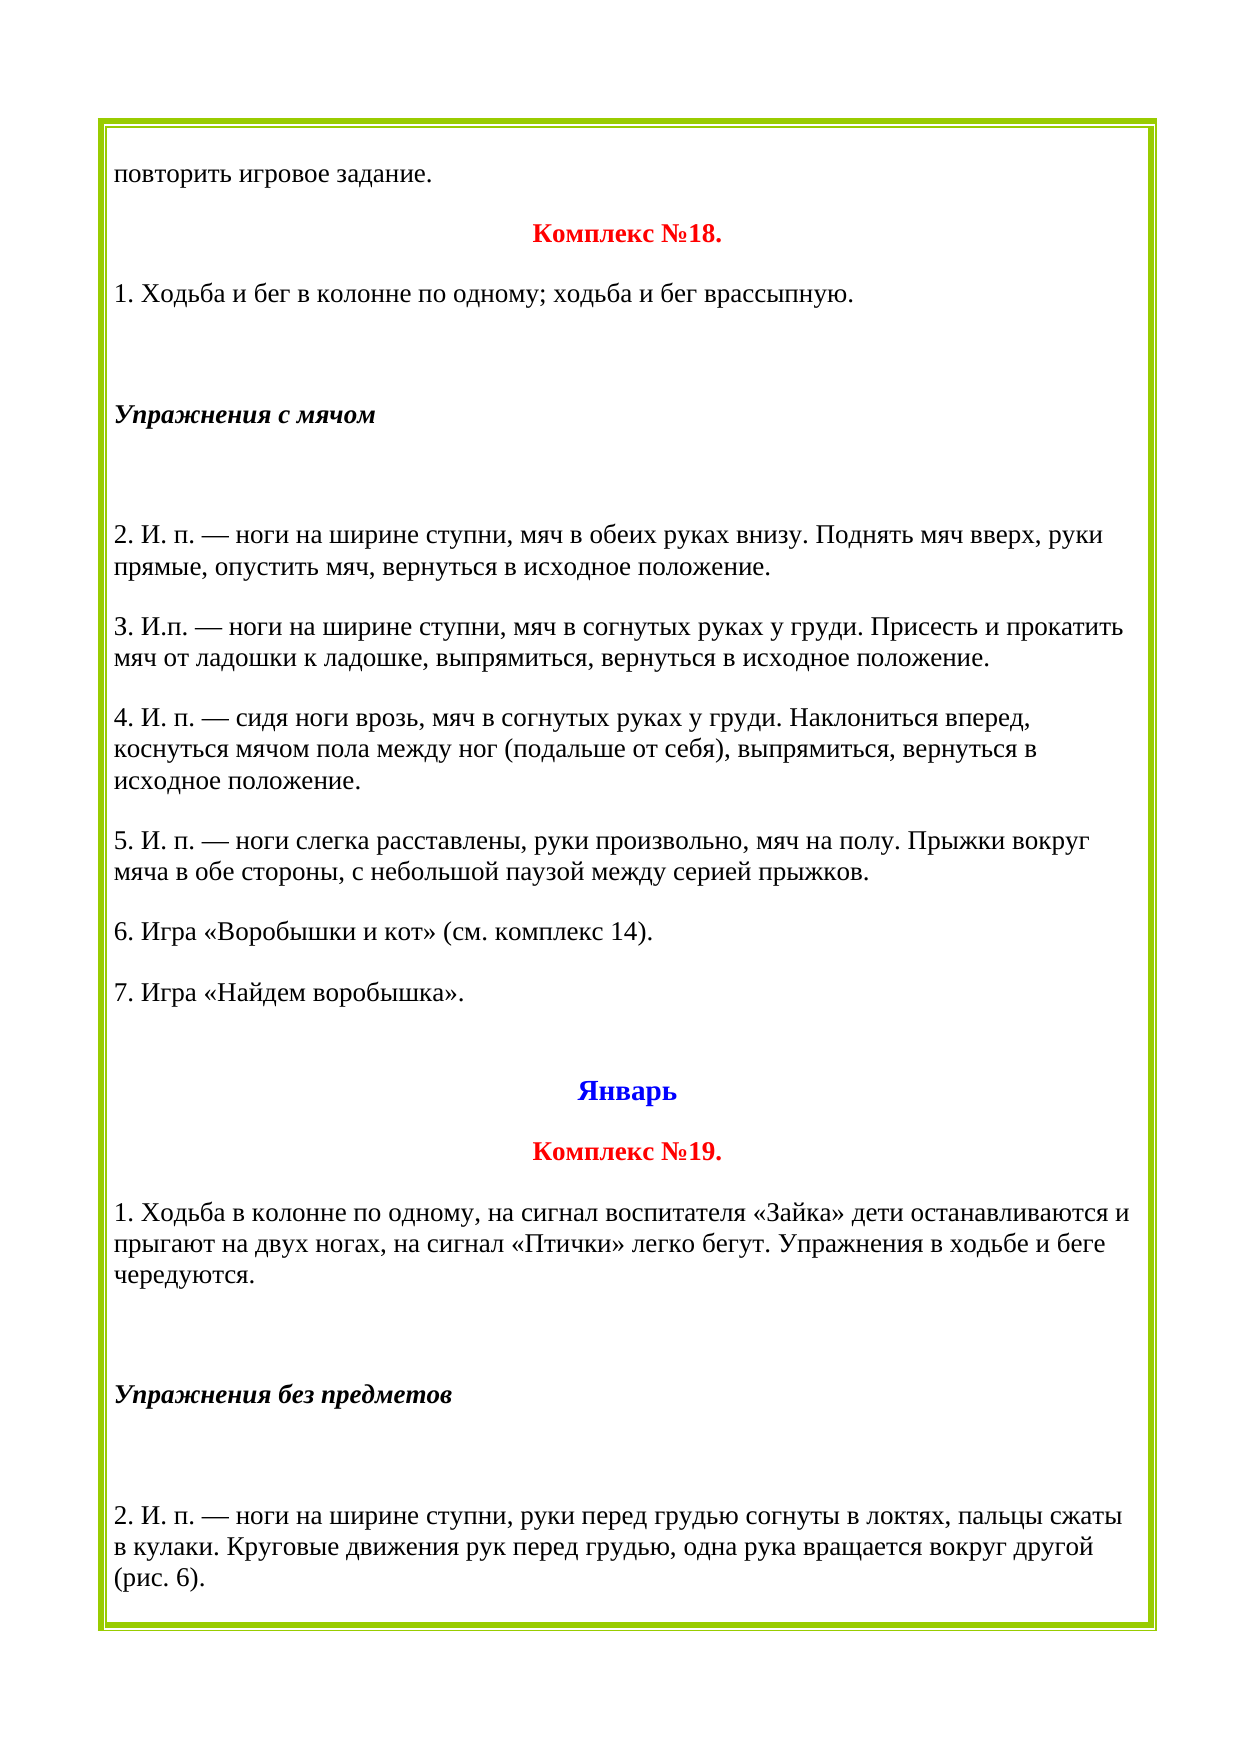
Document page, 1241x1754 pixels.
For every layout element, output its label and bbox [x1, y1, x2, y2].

table_cell [107, 128, 1148, 1622]
